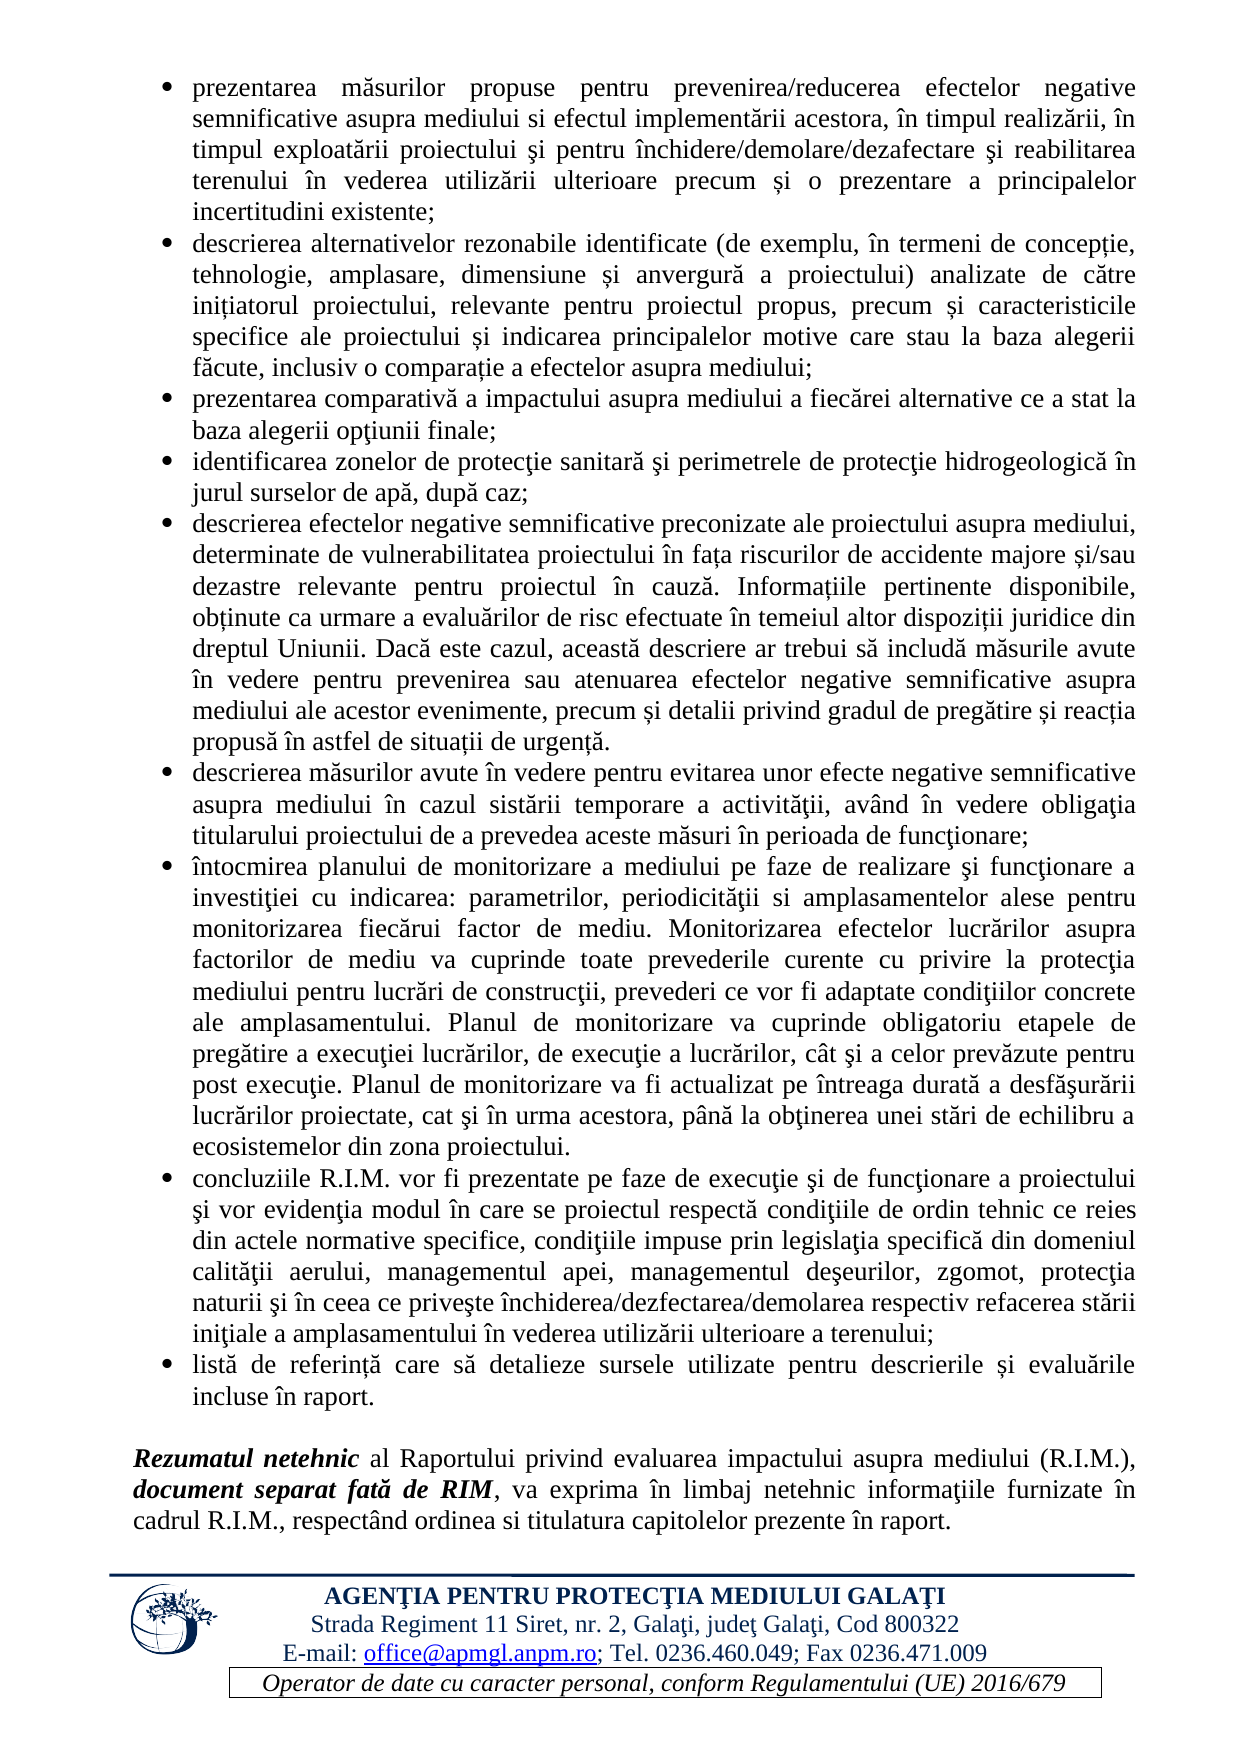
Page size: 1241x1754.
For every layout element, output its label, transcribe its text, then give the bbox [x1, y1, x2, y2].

list prezentarea comparativă a impactului asupra mediului a fiecărei alternative ce a stat la baza alegerii opţiunii finale; [162, 382, 1137, 445]
list descrierea efectelor negative semnificative preconizate ale proiectului asupra mediului, determinate de vulnerabilitatea proiectului în fața riscurilor de accidente majore și/sau dezastre relevante pentru proiectul în cauză. Informațiile pertinente disponibile, obținute ca urmare a evaluărilor de risc efectuate în temeiul altor dispoziții juridice din dreptul Uniunii. Dacă este cazul, această descriere ar trebui să includă măsurile avute în vedere pentru prevenirea sau atenuarea efectelor negative semnificative asupra mediului ale acestor evenimente, precum și detalii privind gradul de pregătire și reacția propusă în astfel de situații de urgență. [162, 507, 1137, 757]
list descrierea alternativelor rezonabile identificate (de exemplu, în termeni de concepție, tehnologie, amplasare, dimensiune și anvergură a proiectului) analizate de către inițiatorul proiectului, relevante pentru proiectul propus, precum și caracteristicile specifice ale proiectului și indicarea principalelor motive care stau la baza alegerii făcute, inclusiv o comparație a efectelor asupra mediului; [162, 227, 1137, 382]
list descrierea măsurilor avute în vedere pentru evitarea unor efecte negative semnificative asupra mediului în cazul sistării temporare a activităţii, având în vedere obligaţia titularului proiectului de a prevedea aceste măsuri în perioada de funcţionare; [162, 757, 1137, 850]
list prezentarea măsurilor propuse pentru prevenirea/reducerea efectelor negative semnificative asupra mediului si efectul implementării acestora, în timpul realizării, în timpul exploatării proiectului şi pentru închidere/demolare/dezafectare şi reabilitarea terenului în vederea utilizării ulterioare precum și o prezentare a principalelor incertitudini existente; [162, 71, 1137, 227]
list identificarea zonelor de protecţie sanitară şi perimetrele de protecţie hidrogeologică în jurul surselor de apă, după caz; [162, 445, 1137, 507]
list concluziile R.I.M. vor fi prezentate pe faze de execuţie şi de funcţionare a proiectului şi vor evidenţia modul în care se proiectul respectă condiţiile de ordin tehnic ce reies din actele normative specifice, condiţiile impuse prin legislaţia specifică din domeniul calităţii aerului, managementul apei, managementul deşeurilor, zgomot, protecţia naturii şi în ceea ce priveşte închiderea/dezfectarea/demolarea respectiv refacerea stării iniţiale a amplasamentului în vederea utilizării ulterioare a terenului; [162, 1162, 1137, 1349]
list listă de referință care să detalieze sursele utilizate pentru descrierile și evaluările incluse în raport. [162, 1349, 1137, 1411]
text Rezumatul netehnic al Raportului privind evaluarea impactului asupra mediului (R.I.M.), document separat fată de RIM, va exprima în limbaj netehnic informaţiile furnizate în cadrul R.I.M., respectând ordinea si titulatura capitolelor prezente în raport. [133, 1442, 1137, 1536]
list întocmirea planului de monitorizare a mediului pe faze de realizare şi funcţionare a investiţiei cu indicarea: parametrilor, periodicităţii si amplasamentelor alese pentru monitorizarea fiecărui factor de mediu. Monitorizarea efectelor lucrărilor asupra factorilor de mediu va cuprinde toate prevederile curente cu privire la protecţia mediului pentru lucrări de construcţii, prevederi ce vor fi adaptate condiţiilor concrete ale amplasamentului. Planul de monitorizare va cuprinde obligatoriu etapele de pregătire a execuţiei lucrărilor, de execuţie a lucrărilor, cât şi a celor prevăzute pentru post execuţie. Planul de monitorizare va fi actualizat pe întreaga durată a desfăşurării lucrărilor proiectate, cat şi în urma acestora, până la obţinerea unei stări de echilibru a ecosistemelor din zona proiectului. [162, 850, 1137, 1162]
